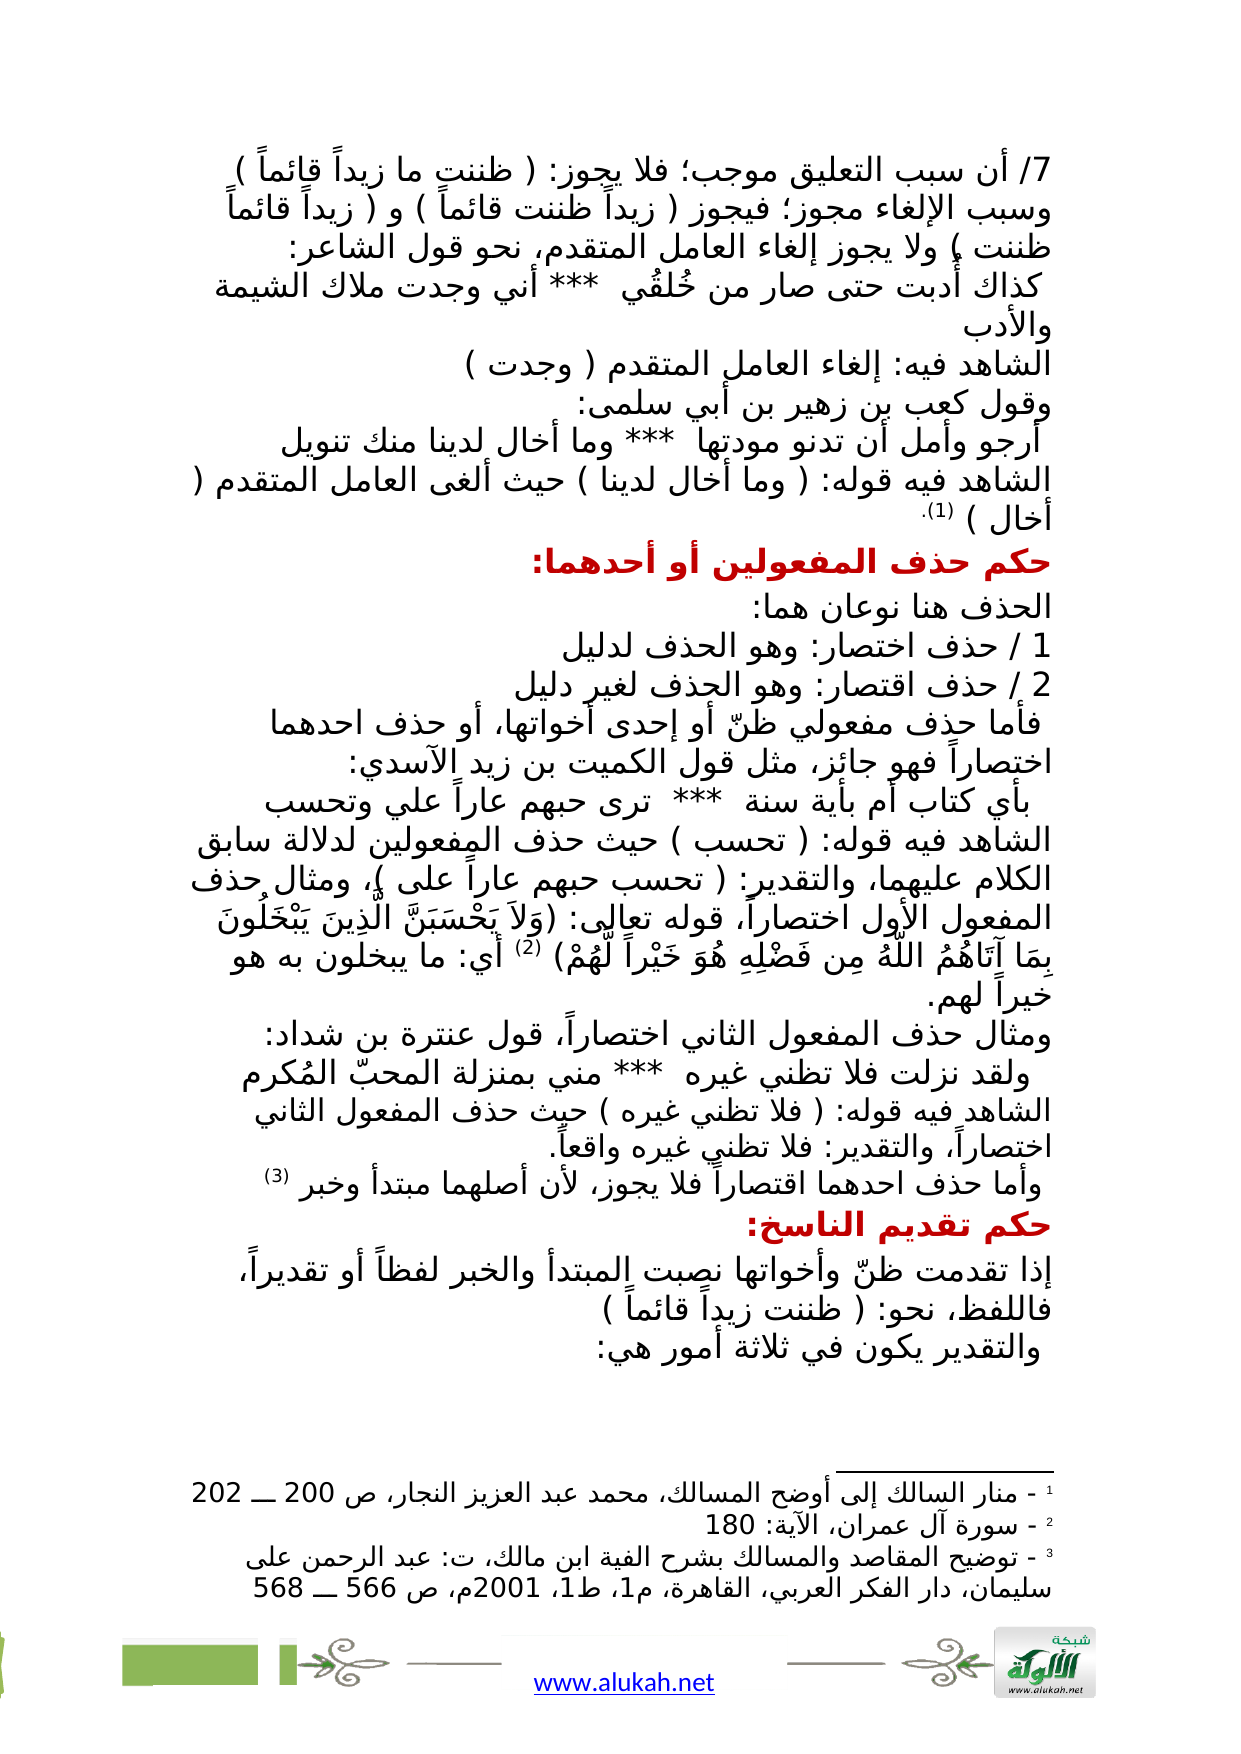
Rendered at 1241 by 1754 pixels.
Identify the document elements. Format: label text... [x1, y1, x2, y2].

subtitle حكم حذف المفعولين أو أحدهما: [187, 543, 1053, 582]
text الحذف هنا نوعان هما: 1 / حذف اختصار: وهو الحذف لدليل 2 / حذف اقتصار: وهو الحذف لغير دليل فأما حذف مفعولي ظنّ أو إحدى أخواتها، أو حذف احدهما اختصاراً فهو جائز، مثل قول الكميت بن زيد الآسدي: بأي كتاب أم بأية سنة *** ترى حبهم عاراً علي وتحسب الشاهد فيه قوله: ( تحسب ) حيث حذف المفعولين لدلالة سابق الكلام عليهما، والتقدير: ( تحسب حبهم عاراً على )، ومثال حذف المفعول الأول اختصاراً، قوله تعالى: (وَلاَ يَحْسَبَنَّ الَّذِينَ يَبْخَلُونَ بِمَا آتَاهُمُ اللّهُ مِن فَضْلِهِ هُوَ خَيْراً لَّهُمْ) () أي: ما يبخلون به هو خيراً لهم. ومثال حذف المفعول الثاني اختصاراً، قول عنترة بن شداد: ولقد نزلت فلا تظني غيره *** مني بمنزلة المحبّ المُكرم الشاهد فيه قوله: ( فلا تظني غيره ) حيث حذف المفعول الثاني اختصاراً، والتقدير: فلا تظني غيره واقعاً. [187, 587, 1053, 1165]
subtitle حكم تقديم الناسخ: [187, 1206, 1053, 1244]
picture [512, 1659, 730, 1700]
text 7/ أن سبب التعليق موجب؛ فلا يجوز: ( ظننت ما زيداً قائماً ) وسبب الإلغاء مجوز؛ فيجوز ( زيداً ظننت قائماً ) و ( زيداً قائماً ظننت ) ولا يجوز إلغاء العامل المتقدم، نحو قول الشاعر: كذاك أُدبت حتى صار من خُلقُي *** أني وجدت ملاك الشيمة والأدب الشاهد فيه: إلغاء العامل المتقدم ( وجدت ) وقول كعب بن زهير بن أبي سلمى: أرجو وأمل أن تدنو مودتها *** وما أخال لدينا منك تنويل الشاهد فيه قوله: ( وما أخال لدينا ) حيث ألغى العامل المتقدم ( أخال ) (). [187, 150, 1053, 538]
text وأما حذف احدهما اقتصاراً فلا يجوز، لأن أصلهما مبتدأ وخبر () [187, 1165, 1053, 1201]
picture [121, 1623, 1097, 1705]
text إذا تقدمت ظنّ وأخواتها نصبت المبتدأ والخبر لفظاً أو تقديراً، فاللفظ، نحو: ( ظننت زيداً قائماً ) والتقدير يكون في ثلاثة أمور هي: [187, 1250, 1053, 1367]
